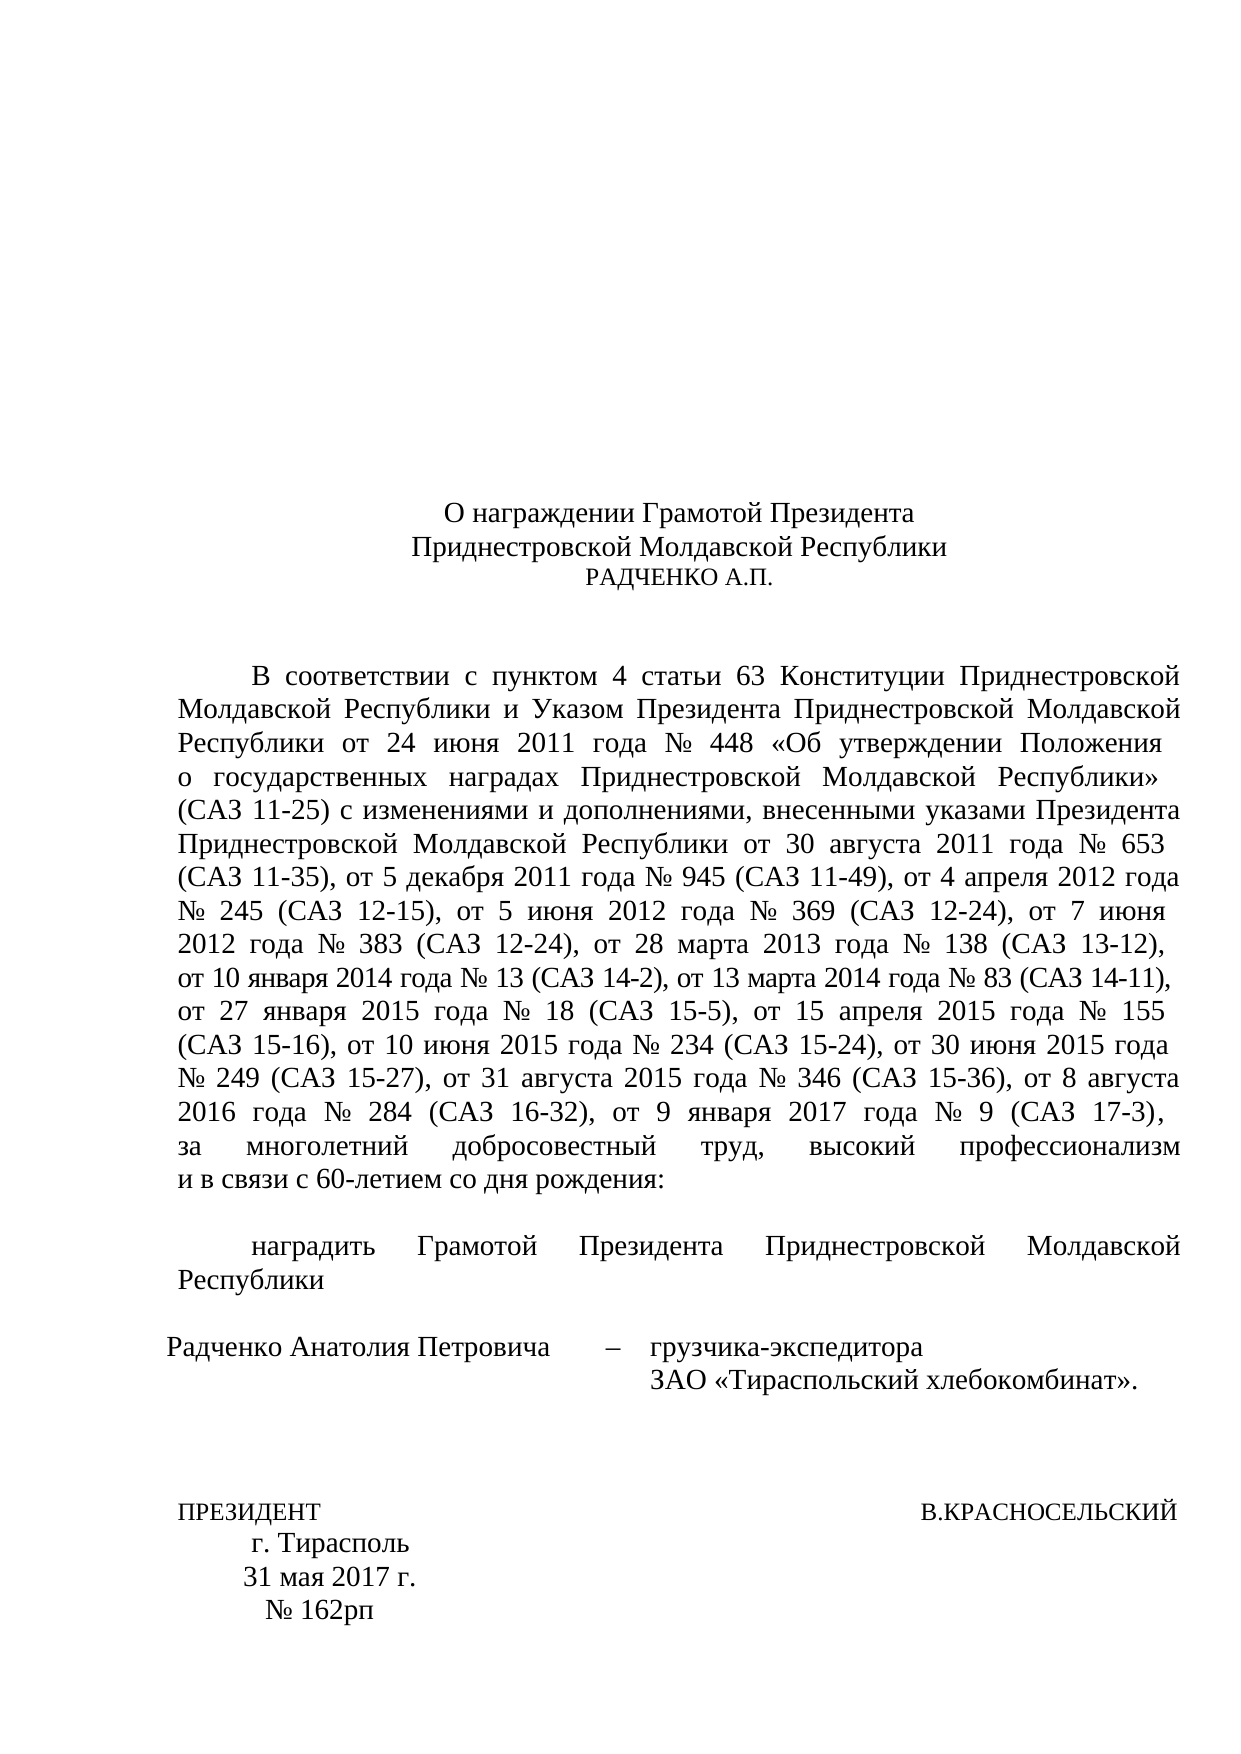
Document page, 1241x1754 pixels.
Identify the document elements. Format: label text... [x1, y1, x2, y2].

text О награждении Грамотой Президента [177, 495, 1181, 529]
text наградить Грамотой Президента Приднестровской Молдавской Республики [177, 1228, 1181, 1295]
text 31 мая 2017 г. [177, 1559, 1181, 1592]
text г. Тирасполь [177, 1525, 1181, 1559]
table_header Радченко Анатолия Петровича [155, 1329, 594, 1396]
text В соответствии с пунктом 4 статьи 63 Конституции Приднестровской Молдавской Республики и Указом Президента Приднестровской Молдавской Республики от 24 июня 2011 года № 448 «Об утверждении Положения о государственных наградах Приднестровской Молдавской Республики» (САЗ 11-25) с изменениями и дополнениями, внесенными указами Президента Приднестровской Молдавской Республики от 30 августа 2011 года № 653 (САЗ 11-35), от 5 декабря 2011 года № 945 (САЗ 11-49), от 4 апреля 2012 года № 245 (САЗ 12-15), от 5 июня 2012 года № 369 (САЗ 12-24), от 7 июня 2012 года № 383 (САЗ 12-24), от 28 марта 2013 года № 138 (САЗ 13-12), от 10 января 2014 года № 13 (САЗ 14-2), от 13 марта 2014 года № 83 (САЗ 14-11), от 27 января 2015 года № 18 (САЗ 15-5), от 15 апреля 2015 года № 155 (САЗ 15-16), от 10 июня 2015 года № 234 (САЗ 15-24), от 30 июня 2015 года № 249 (САЗ 15-27), от 31 августа 2015 года № 346 (САЗ 15-36), от 8 августа 2016 года № 284 (САЗ 16-32), от 9 января 2017 года № 9 (САЗ 17-3), за многолетний добросовестный труд, высокий профессионализм и в связи с 60-летием со дня рождения: [177, 658, 1181, 1195]
table_header – [594, 1329, 639, 1396]
text ПРЕЗИДЕНТ В.КРАСНОСЕЛЬСКИЙ [177, 1497, 1181, 1525]
text Приднестровской Молдавской Республики [177, 529, 1181, 562]
text РАДЧЕНКО А.П. [177, 562, 1181, 591]
text № 162рп [177, 1592, 1181, 1626]
table_header грузчика-экспедитора ЗАО «Тираспольский хлебокомбинат». [639, 1329, 1181, 1396]
